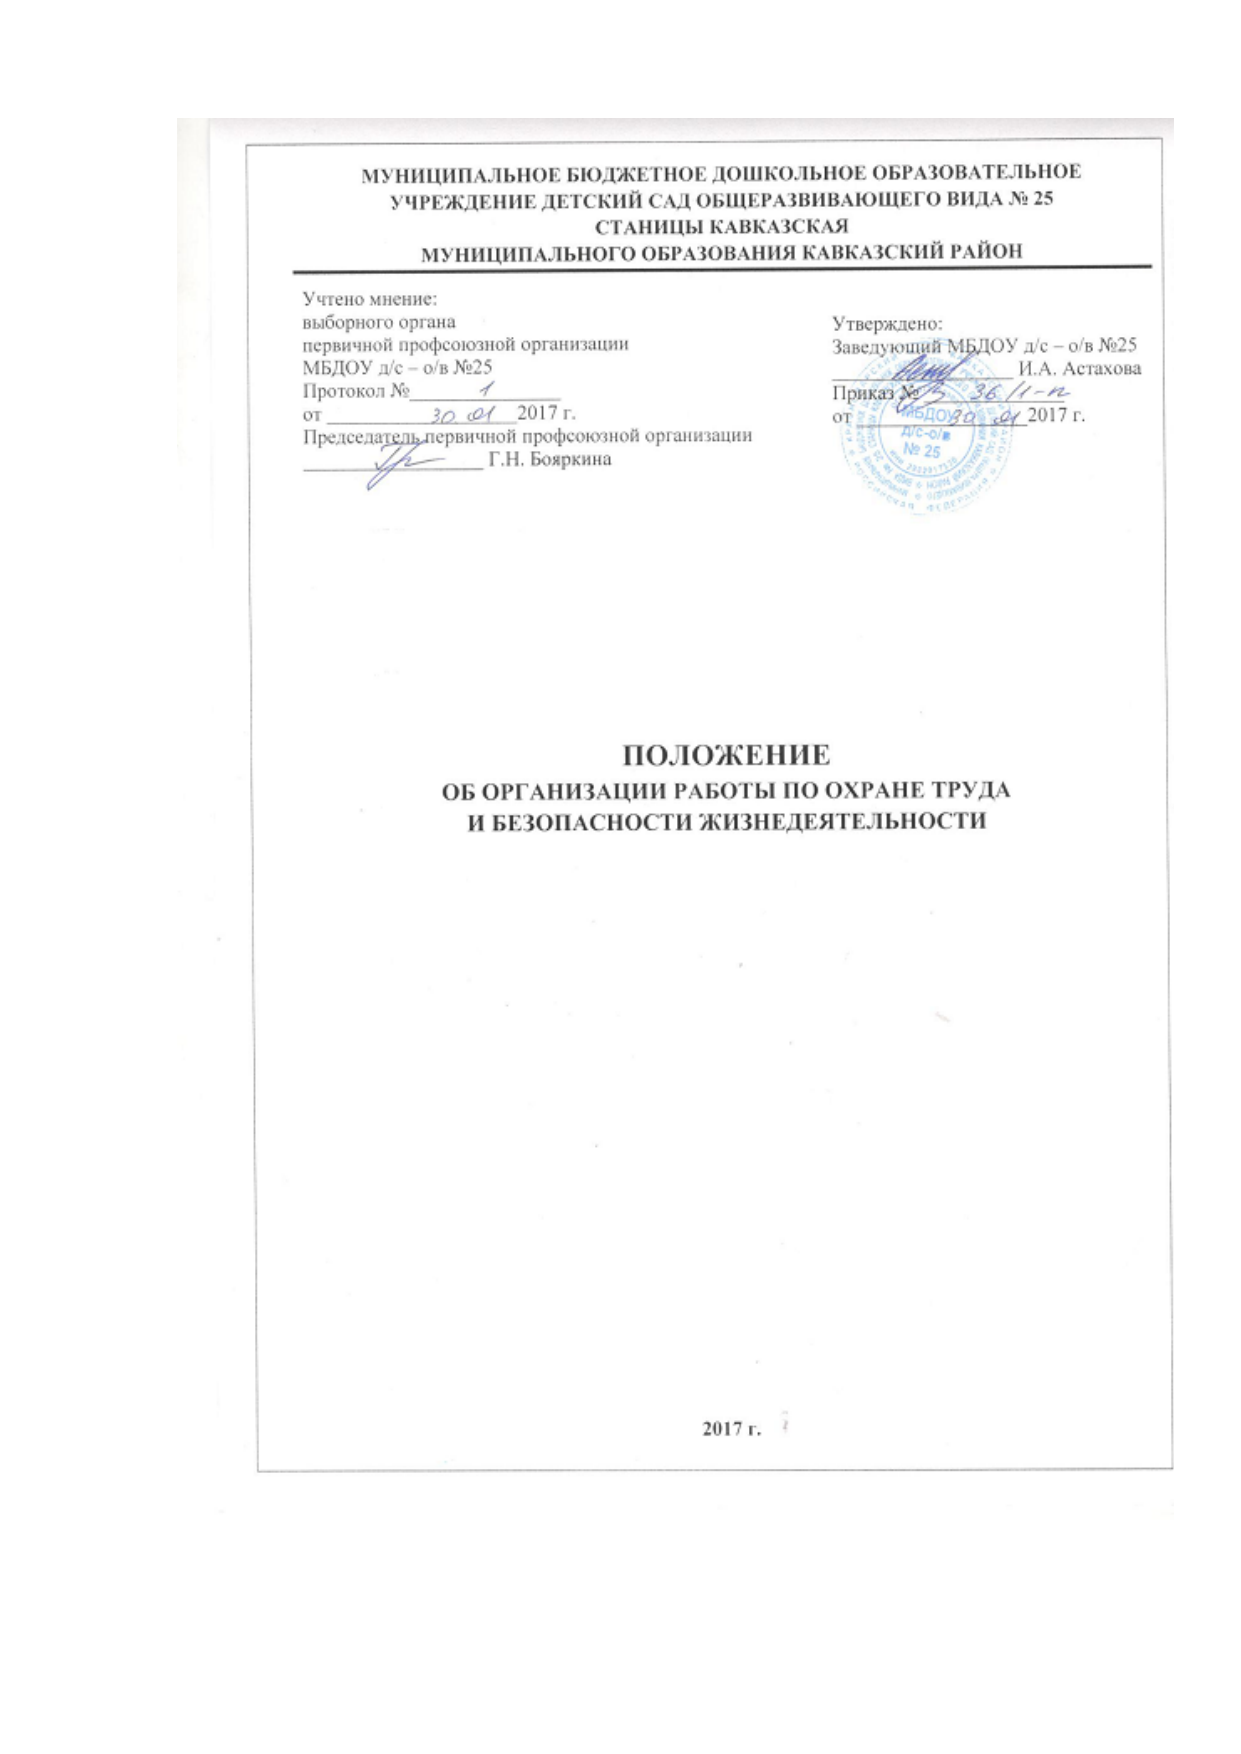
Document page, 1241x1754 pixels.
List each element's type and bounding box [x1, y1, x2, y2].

picture [177, 118, 1174, 1529]
